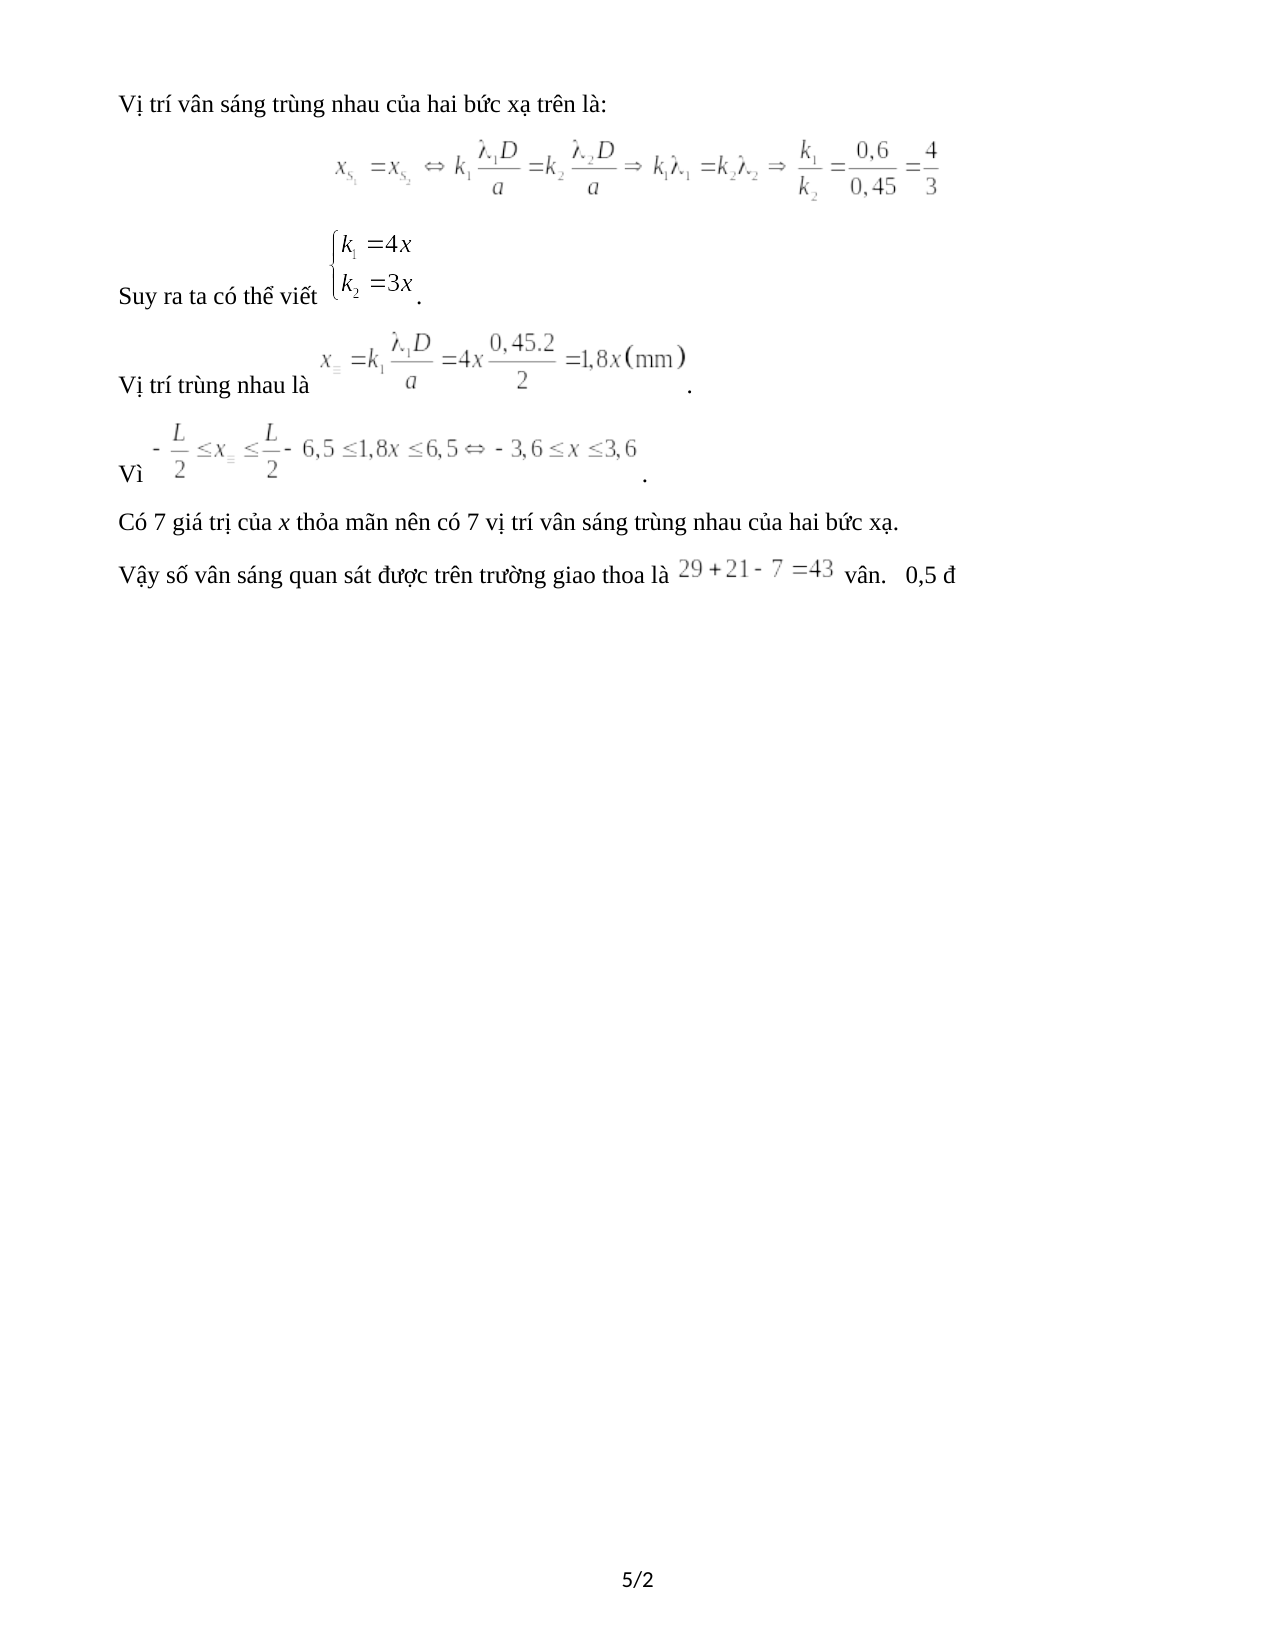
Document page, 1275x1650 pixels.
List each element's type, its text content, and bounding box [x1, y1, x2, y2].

text Suy ra ta có thể viết . [118, 224, 1157, 309]
text Vậy số vân sáng quan sát được trên trường giao thoa là vân. 0,5 đ [118, 554, 1157, 589]
text Có 7 giá trị của x thỏa mãn nên có 7 vị trí vân sáng trùng nhau của hai bức xạ. [118, 507, 1157, 535]
text Vị trí trùng nhau là . [118, 328, 1157, 399]
text Vị trí vân sáng trùng nhau của hai bức xạ trên là: [118, 89, 1157, 117]
text Vì . [118, 417, 1157, 488]
